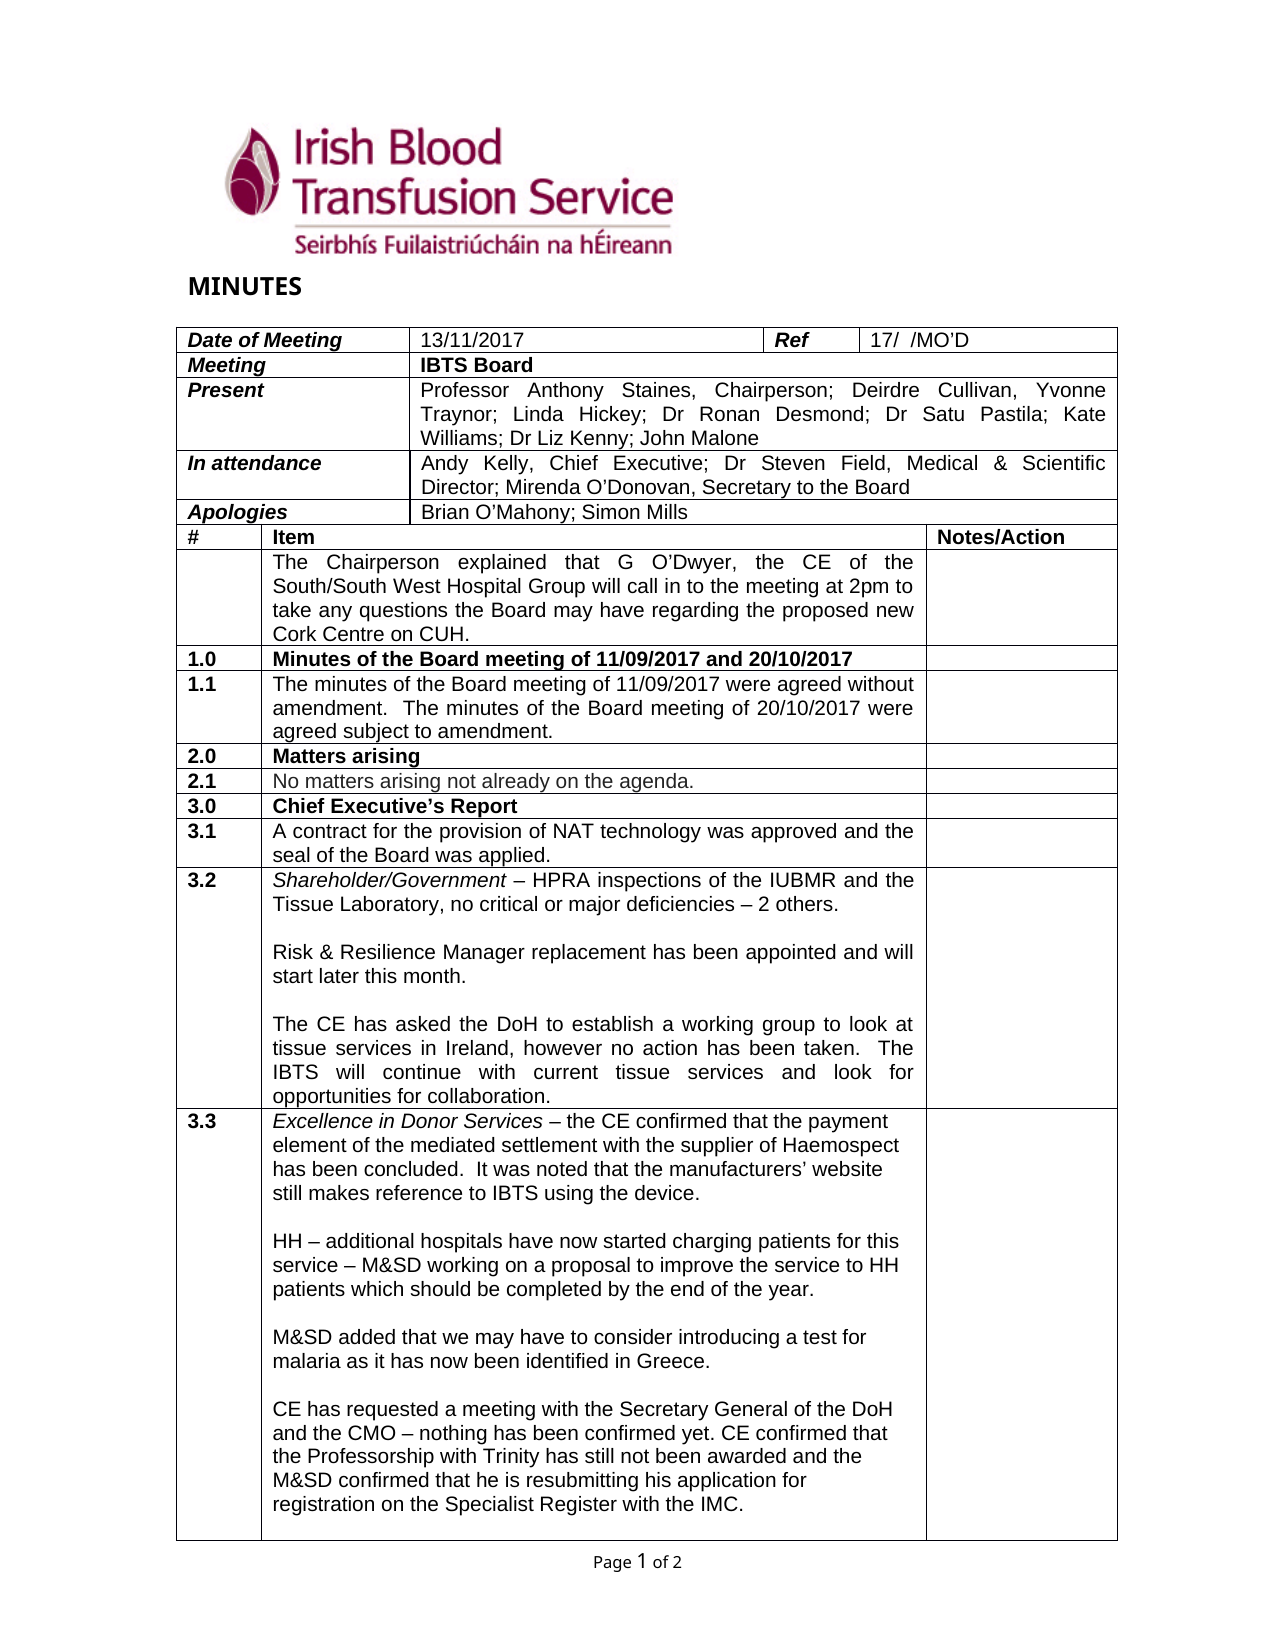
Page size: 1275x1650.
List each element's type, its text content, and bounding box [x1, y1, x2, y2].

table_cell A contract for the provision of NAT technology was approved and the seal of the Board was applied. [262, 819, 926, 867]
table_cell 3.1 [177, 819, 261, 867]
table_header Ref [764, 328, 859, 352]
table_cell 2.0 [177, 744, 261, 768]
table_cell [927, 1109, 1117, 1540]
table_cell # [177, 525, 261, 548]
table_cell Professor Anthony Staines, Chairperson; Deirdre Cullivan, Yvonne Traynor; Linda Hickey; Dr Ronan Desmond; Dr Satu Pastila; Kate Williams; Dr Liz Kenny; John Malone [410, 378, 1117, 449]
table_cell Minutes of the Board meeting of 11/09/2017 and 20/10/2017 [262, 646, 926, 670]
table_cell [177, 550, 261, 645]
table_cell [927, 868, 1117, 1108]
table_cell 3.2 [177, 868, 261, 1108]
table_cell [927, 646, 1117, 670]
table_cell Brian O’Mahony; Simon Mills [411, 500, 1117, 523]
table_cell [927, 671, 1117, 743]
table_cell The Chairperson explained that G O’Dwyer, the CE of the South/South West Hospital Group will call in to the meeting at 2pm to take any questions the Board may have regarding the proposed new Cork Centre on CUH. [262, 550, 926, 645]
picture [214, 112, 684, 150]
table_cell Andy Kelly, Chief Executive; Dr Steven Field, Medical & Scientific Director; Mirenda O’Donovan, Secretary to the Board [411, 451, 1117, 498]
table_cell Notes/Action [927, 525, 1117, 548]
table_header 17/ /MO’D [860, 328, 1117, 352]
table_cell [927, 794, 1117, 818]
table_header 13/11/2017 [410, 328, 763, 352]
table_cell [927, 744, 1117, 768]
table_cell Present [177, 378, 409, 449]
table_cell [927, 550, 1117, 645]
table_cell 1.0 [177, 646, 261, 670]
table_cell 2.1 [177, 769, 261, 793]
table_cell [927, 819, 1117, 867]
table_cell Apologies [177, 500, 409, 523]
table_cell [927, 769, 1117, 793]
table_cell Item [262, 525, 926, 548]
table_header Date of Meeting [177, 328, 409, 352]
table_cell Matters arising [262, 744, 926, 768]
table_cell No matters arising not already on the agenda. [262, 769, 926, 793]
table_cell IBTS Board [410, 353, 1117, 377]
table_cell 3.3 [177, 1109, 261, 1540]
table_cell Chief Executive’s Report [262, 794, 926, 818]
table_cell 3.0 [177, 794, 261, 818]
table_cell Meeting [177, 353, 409, 377]
table_cell In attendance [177, 451, 409, 498]
table_cell The minutes of the Board meeting of 11/09/2017 were agreed without amendment. The minutes of the Board meeting of 20/10/2017 were agreed subject to amendment. [262, 671, 926, 743]
table_cell Excellence in Donor Services – the CE confirmed that the payment element of the mediated settlement with the supplier of Haemospect has been concluded. It was noted that the manufacturers’ website still makes reference to IBTS using the device. HH – additional hospitals have now started charging patients for this service – M&SD working on a proposal to improve the service to HH patients which should be completed by the end of the year. M&SD added that we may have to consider introducing a test for malaria as it has now been identified in Greece. CE has requested a meeting with the Secretary General of the DoH and the CMO – nothing has been confirmed yet. CE confirmed that the Professorship with Trinity has still not been awarded and the M&SD confirmed that he is resubmitting his application for registration on the Specialist Register with the IMC. [262, 1109, 926, 1540]
table_cell Shareholder/Government – HPRA inspections of the IUBMR and the Tissue Laboratory, no critical or major deficiencies – 2 others. Risk & Resilience Manager replacement has been appointed and will start later this month. The CE has asked the DoH to establish a working group to look at tissue services in Ireland, however no action has been taken. The IBTS will continue with current tissue services and look for opportunities for collaboration. [262, 868, 926, 1108]
title MINUTES [187, 150, 1088, 303]
table_cell 1.1 [177, 671, 261, 743]
